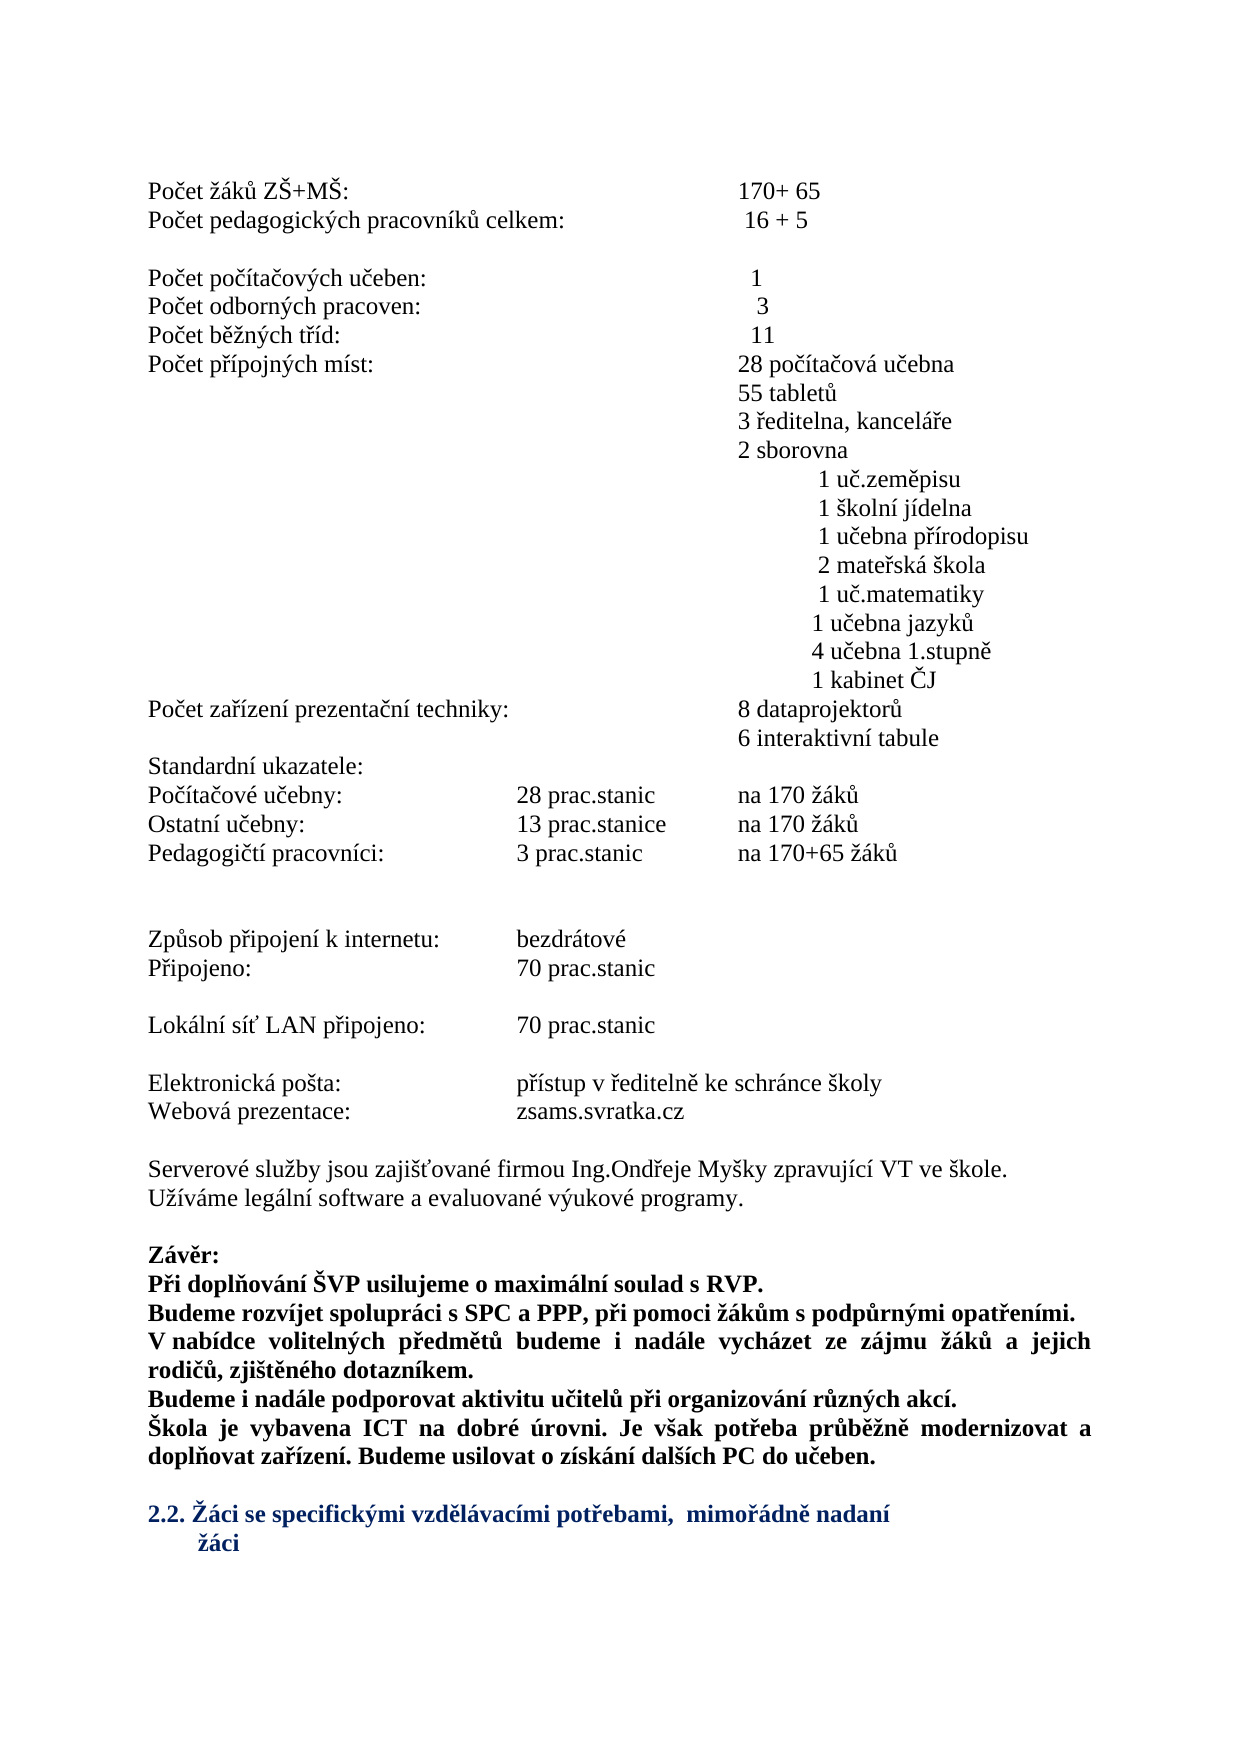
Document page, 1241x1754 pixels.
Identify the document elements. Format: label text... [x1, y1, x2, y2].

text Způsob připojení k internetu: bezdrátové [148, 924, 1093, 953]
text Budeme i nadále podporovat aktivitu učitelů při organizování různých akcí. [148, 1384, 1093, 1413]
text 1 školní jídelna [148, 493, 1093, 521]
text Počet počítačových učeben: 1 [148, 263, 1093, 291]
text Ostatní učebny: 13 prac.stanice na 170 žáků [148, 809, 1093, 838]
text 2 mateřská škola [148, 550, 1093, 579]
text 1 uč.matematiky [148, 579, 1093, 608]
text Elektronická pošta: přístup v ředitelně ke schránce školy [148, 1068, 1093, 1096]
text Počet běžných tříd: 11 [148, 320, 1093, 349]
text 4 učebna 1.stupně [148, 636, 1093, 665]
text Serverové služby jsou zajišťované firmou Ing.Ondřeje Myšky zpravující VT ve škole. [148, 1154, 1093, 1183]
text žáci [148, 1528, 1093, 1556]
text 3 ředitelna, kanceláře [148, 406, 1093, 435]
text Závěr: [148, 1240, 1093, 1269]
text Užíváme legální software a evaluované výukové programy. [148, 1183, 1093, 1211]
text Počet žáků ZŠ+MŠ: 170+ 65 [148, 176, 1093, 205]
text 2.2. Žáci se specifickými vzdělávacími potřebami, mimořádně nadaní [148, 1499, 1093, 1528]
text Webová prezentace: zsams.svratka.cz [148, 1096, 1093, 1125]
text 6 interaktivní tabule [148, 723, 1093, 751]
text Počet odborných pracoven: 3 [148, 291, 1093, 320]
text 1 kabinet ČJ [148, 665, 1093, 694]
text Budeme rozvíjet spolupráci s SPC a PPP, při pomoci žákům s podpůrnými opatřeními. [148, 1298, 1093, 1326]
text Lokální síť LAN připojeno: 70 prac.stanic [148, 1010, 1093, 1039]
text 55 tabletů [664, 378, 1093, 406]
text Při doplňování ŠVP usilujeme o maximální soulad s RVP. [148, 1269, 1093, 1298]
text 1 učebna jazyků [148, 608, 1093, 636]
text Počet přípojných míst: 28 počítačová učebna [148, 349, 1093, 378]
text Počet zařízení prezentační techniky: 8 dataprojektorů [148, 694, 1093, 723]
text 2 sborovna [148, 435, 1093, 464]
text Škola je vybavena ICT na dobré úrovni. Je však potřeba průběžně modernizovat a doplňovat zařízení. Budeme usilovat o získání dalších PC do učeben. [148, 1413, 1093, 1470]
text Počítačové učebny: 28 prac.stanic na 170 žáků [148, 780, 1093, 809]
text 1 učebna přírodopisu [148, 521, 1093, 550]
text V nabídce volitelných předmětů budeme i nadále vycházet ze zájmu žáků a jejich rodičů, zjištěného dotazníkem. [148, 1326, 1093, 1384]
text Připojeno: 70 prac.stanic [148, 953, 1093, 981]
text Pedagogičtí pracovníci: 3 prac.stanic na 170+65 žáků [148, 838, 1093, 866]
text Standardní ukazatele: [148, 751, 1093, 780]
text 1 uč.zeměpisu [148, 464, 1093, 493]
text Počet pedagogických pracovníků celkem: 16 + 5 [148, 205, 1093, 234]
